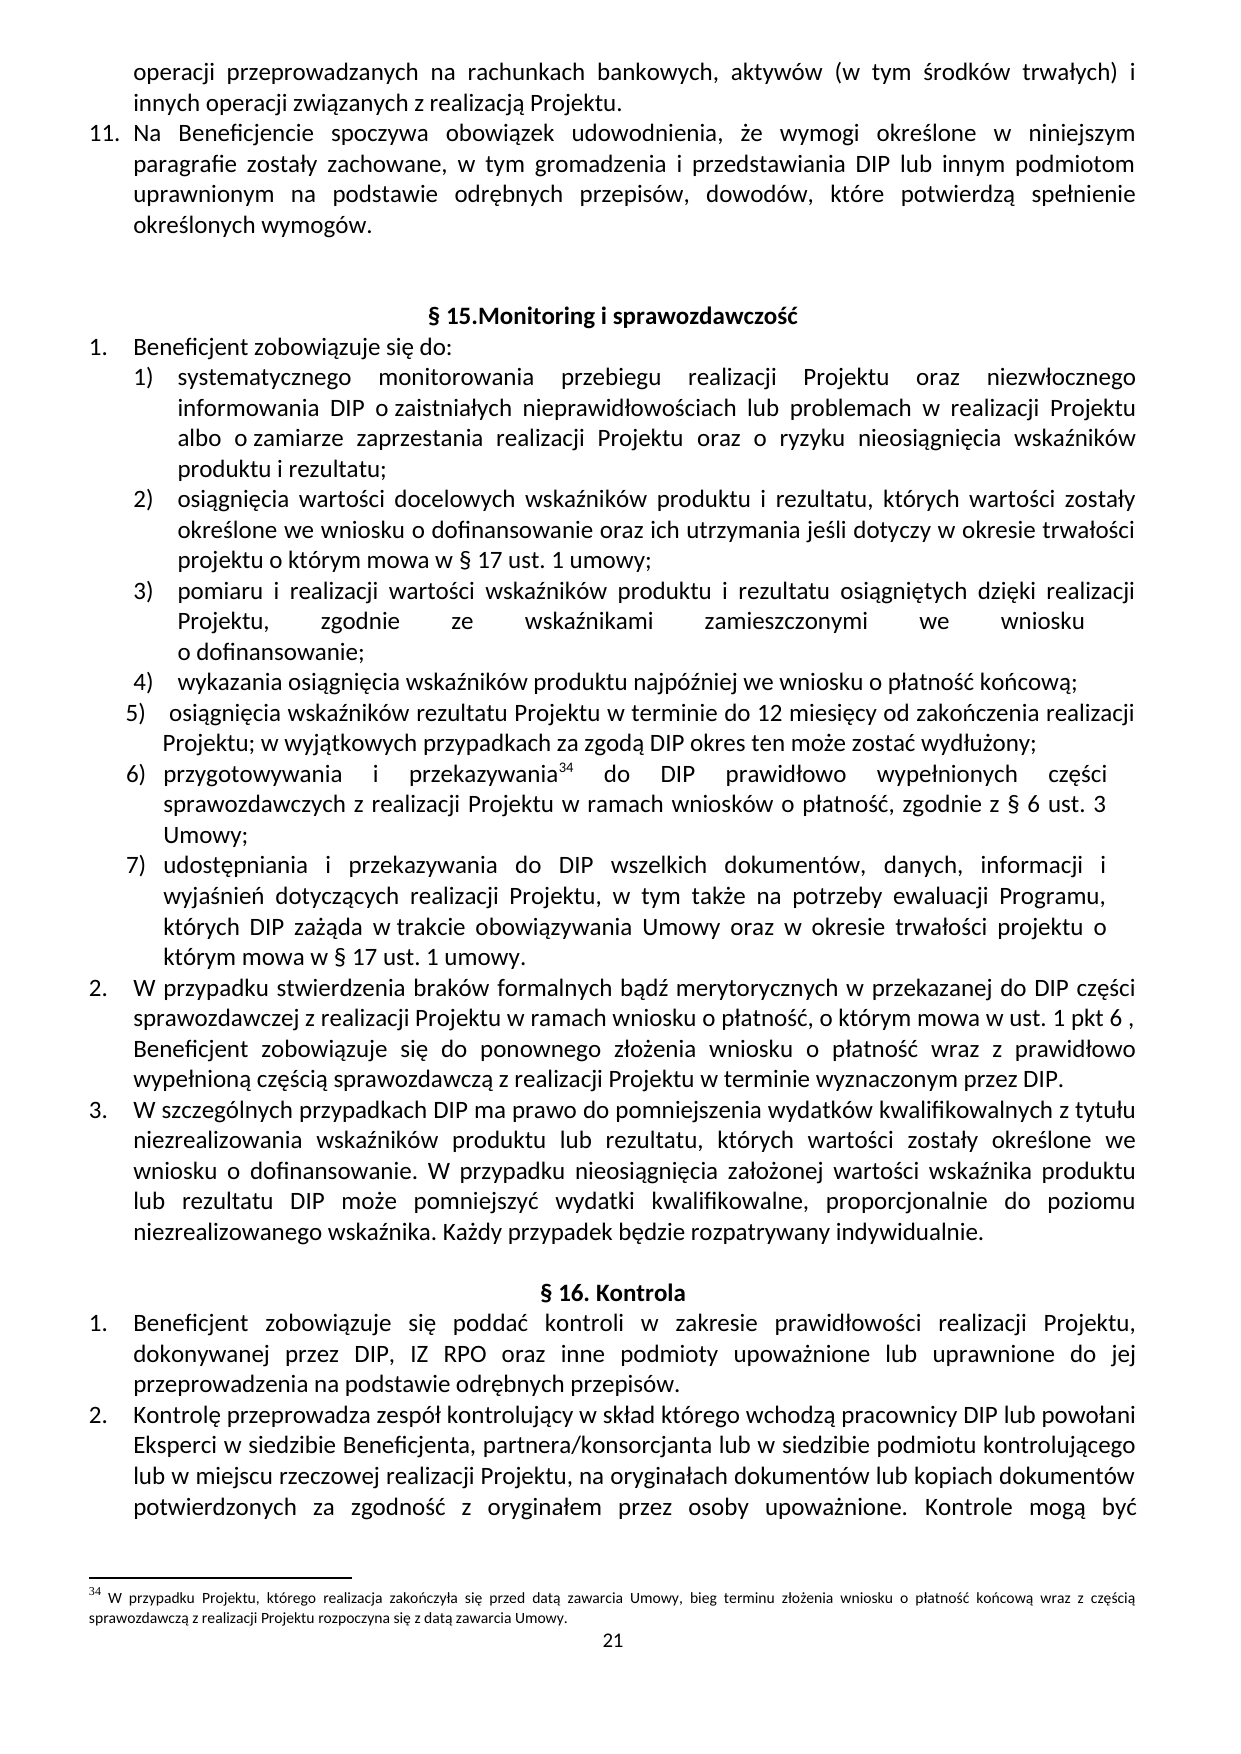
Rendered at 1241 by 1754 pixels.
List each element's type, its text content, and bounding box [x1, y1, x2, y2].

list osiągnięcia wartości docelowych wskaźników produktu i rezultatu, których wartości zostały określone we wniosku o dofinansowanie oraz ich utrzymania jeśli dotyczy w okresie trwałości projektu o którym mowa w § 17 ust. 1 umowy; [133, 483, 1137, 575]
list Beneficjent zobowiązuje się do: [89, 331, 1137, 361]
list W przypadku stwierdzenia braków formalnych bądź merytorycznych w przekazanej do DIP części sprawozdawczej z realizacji Projektu w ramach wniosku o płatność, o którym mowa w ust. 1 pkt 6 , Beneficjent zobowiązuje się do ponownego złożenia wniosku o płatność wraz z prawidłowo wypełnioną częścią sprawozdawczą z realizacji Projektu w terminie wyznaczonym przez DIP. [89, 972, 1137, 1094]
list osiągnięcia wskaźników rezultatu Projektu w terminie do 12 miesięcy od zakończenia realizacji Projektu; w wyjątkowych przypadkach za zgodą DIP okres ten może zostać wydłużony; [125, 697, 1137, 758]
list Na Beneficjencie spoczywa obowiązek udowodnienia, że wymogi określone w niniejszym paragrafie zostały zachowane, w tym gromadzenia i przedstawiania DIP lub innym podmiotom uprawnionym na podstawie odrębnych przepisów, dowodów, które potwierdzą spełnienie określonych wymogów. [89, 117, 1137, 239]
list udostępniania i przekazywania do DIP wszelkich dokumentów, danych, informacji i wyjaśnień dotyczących realizacji Projektu, w tym także na potrzeby ewaluacji Programu, których DIP zażąda w trakcie obowiązywania Umowy oraz w okresie trwałości projektu o którym mowa w § 17 ust. 1 umowy. [126, 850, 1107, 972]
list przygotowywania i przekazywania do DIP prawidłowo wypełnionych części sprawozdawczych z realizacji Projektu w ramach wniosków o płatność, zgodnie z § 6 ust. 3 Umowy; [126, 758, 1107, 850]
list wykazania osiągnięcia wskaźników produktu najpóźniej we wniosku o płatność końcową; [133, 667, 1137, 697]
list systematycznego monitorowania przebiegu realizacji Projektu oraz niezwłocznego informowania DIP o zaistniałych nieprawidłowościach lub problemach w realizacji Projektu albo o zamiarze zaprzestania realizacji Projektu oraz o ryzyku nieosiągnięcia wskaźników produktu i rezultatu; [133, 361, 1137, 483]
list Beneficjent zobowiązuje się poddać kontroli w zakresie prawidłowości realizacji Projektu, dokonywanej przez DIP, IZ RPO oraz inne podmioty upoważnione lub uprawnione do jej przeprowadzenia na podstawie odrębnych przepisów. [89, 1307, 1137, 1399]
list pomiaru i realizacji wartości wskaźników produktu i rezultatu osiągniętych dzięki realizacji Projektu, zgodnie ze wskaźnikami zamieszczonymi we wniosku o dofinansowanie; [133, 575, 1137, 667]
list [89, 1399, 1137, 1521]
text § 15.Monitoring i sprawozdawczość [89, 300, 1137, 331]
text § 16. Kontrola [89, 1277, 1137, 1307]
list W szczególnych przypadkach DIP ma prawo do pomniejszenia wydatków kwalifikowalnych z tytułu niezrealizowania wskaźników produktu lub rezultatu, których wartości zostały określone we wniosku o dofinansowanie. W przypadku nieosiągnięcia założonej wartości wskaźnika produktu lub rezultatu DIP może pomniejszyć wydatki kwalifikowalne, proporcjonalnie do poziomu niezrealizowanego wskaźnika. Każdy przypadek będzie rozpatrywany indywidualnie. [89, 1094, 1137, 1246]
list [89, 56, 1137, 117]
